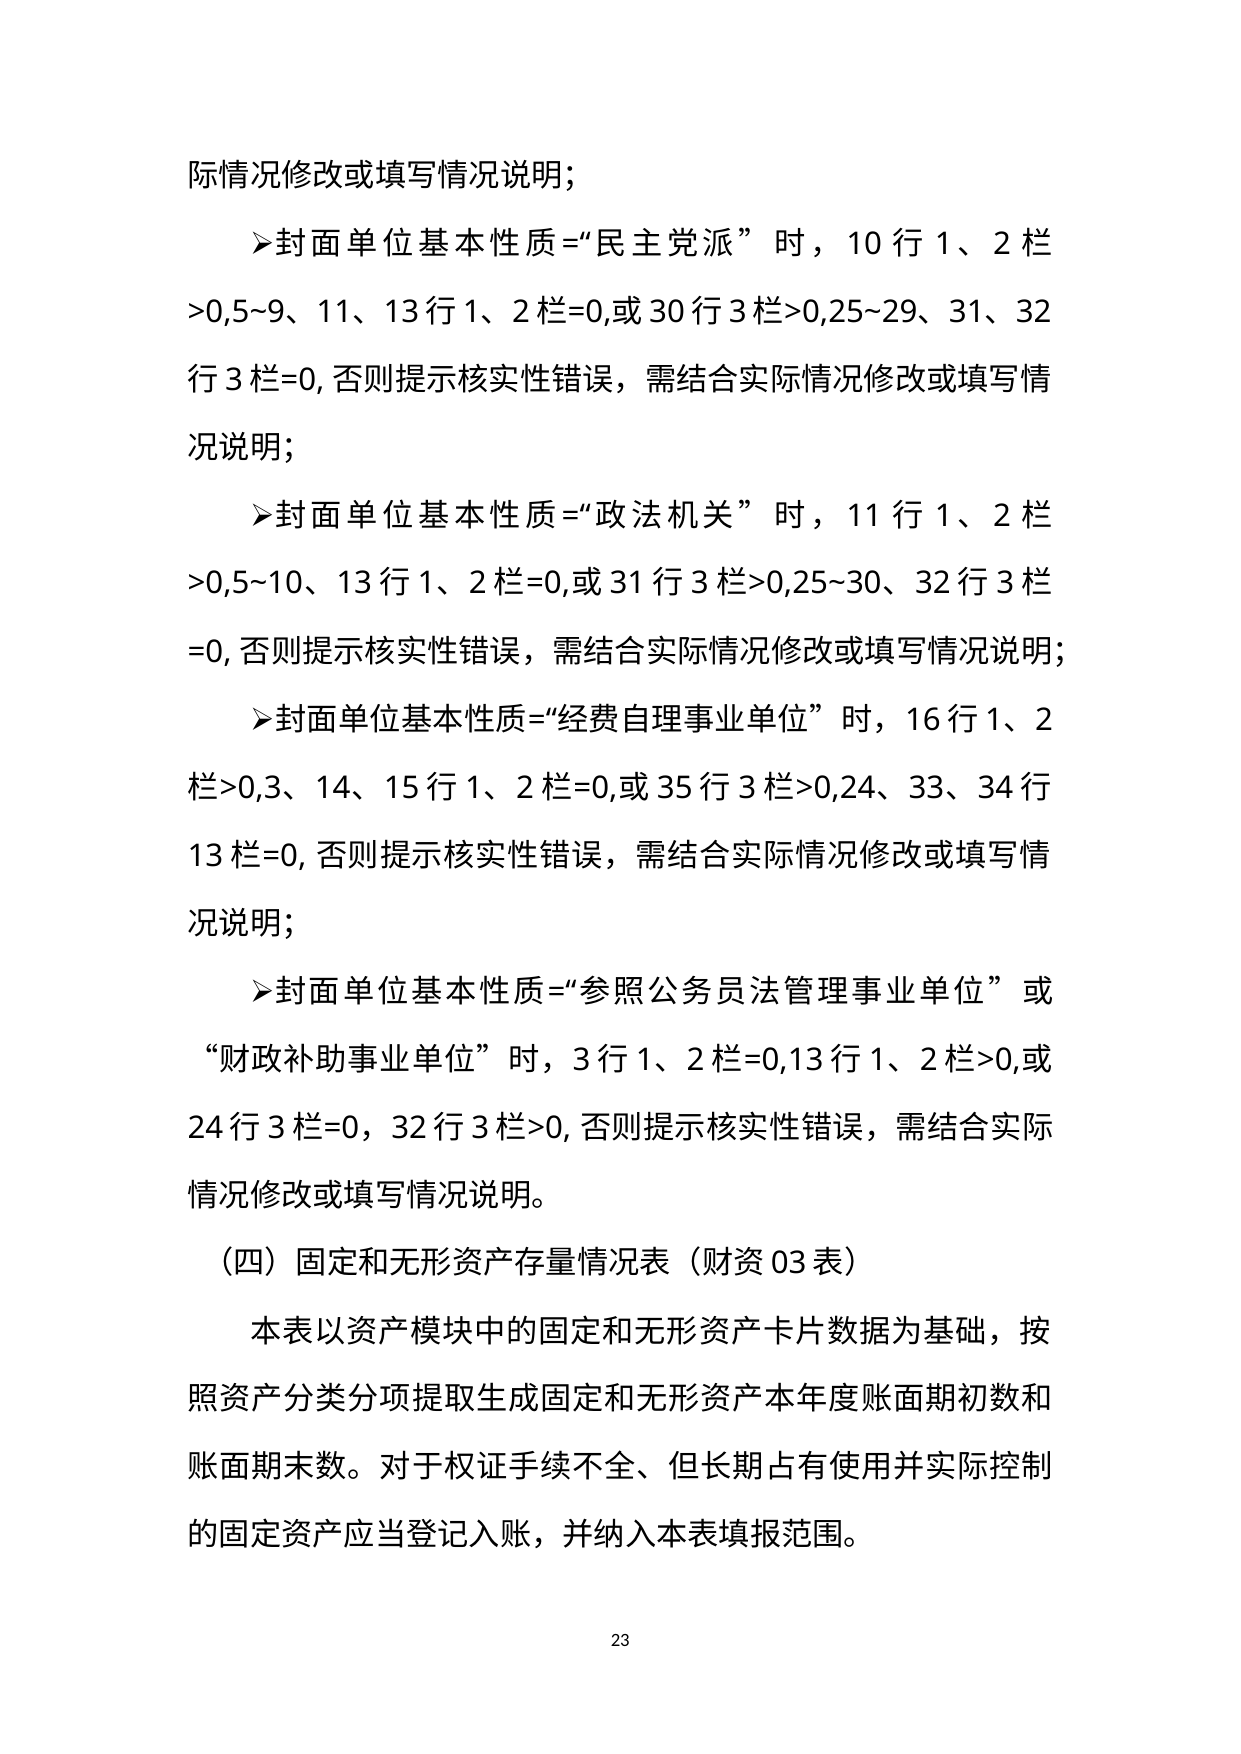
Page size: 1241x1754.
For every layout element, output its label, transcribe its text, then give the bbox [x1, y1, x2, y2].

list 封面单位基本性质=“经费自理事业单位”时，16行1、2栏>0,3、14、15行1、2栏=0,或35行3栏>0,24、33、34行13栏=0, 否则提示核实性错误，需结合实际情况修改或填写情况说明； [187, 694, 1053, 943]
list 封面单位基本性质=“政法机关”时，11行1、2栏>0,5~10、13行1、2栏=0,或31行3栏>0,25~30、32行3栏=0, 否则提示核实性错误，需结合实际情况修改或填写情况说明； [187, 490, 1053, 671]
text 本表以资产模块中的固定和无形资产卡片数据为基础，按照资产分类分项提取生成固定和无形资产本年度账面期初数和账面期末数。对于权证手续不全、但长期占有使用并实际控制的固定资产应当登记入账，并纳入本表填报范围。 [187, 1306, 1053, 1554]
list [187, 150, 1053, 195]
list 封面单位基本性质=“民主党派”时，10行1、2栏>0,5~9、11、13行1、2栏=0,或30行3栏>0,25~29、31、32行3栏=0, 否则提示核实性错误，需结合实际情况修改或填写情况说明； [187, 218, 1053, 467]
subtitle （四）固定和无形资产存量情况表（财资03表） [187, 1238, 1053, 1283]
list 封面单位基本性质=“参照公务员法管理事业单位”或“财政补助事业单位”时，3行1、2栏=0,13行1、2栏>0,或24行3栏=0，32行3栏>0, 否则提示核实性错误，需结合实际情况修改或填写情况说明。 [187, 966, 1053, 1215]
